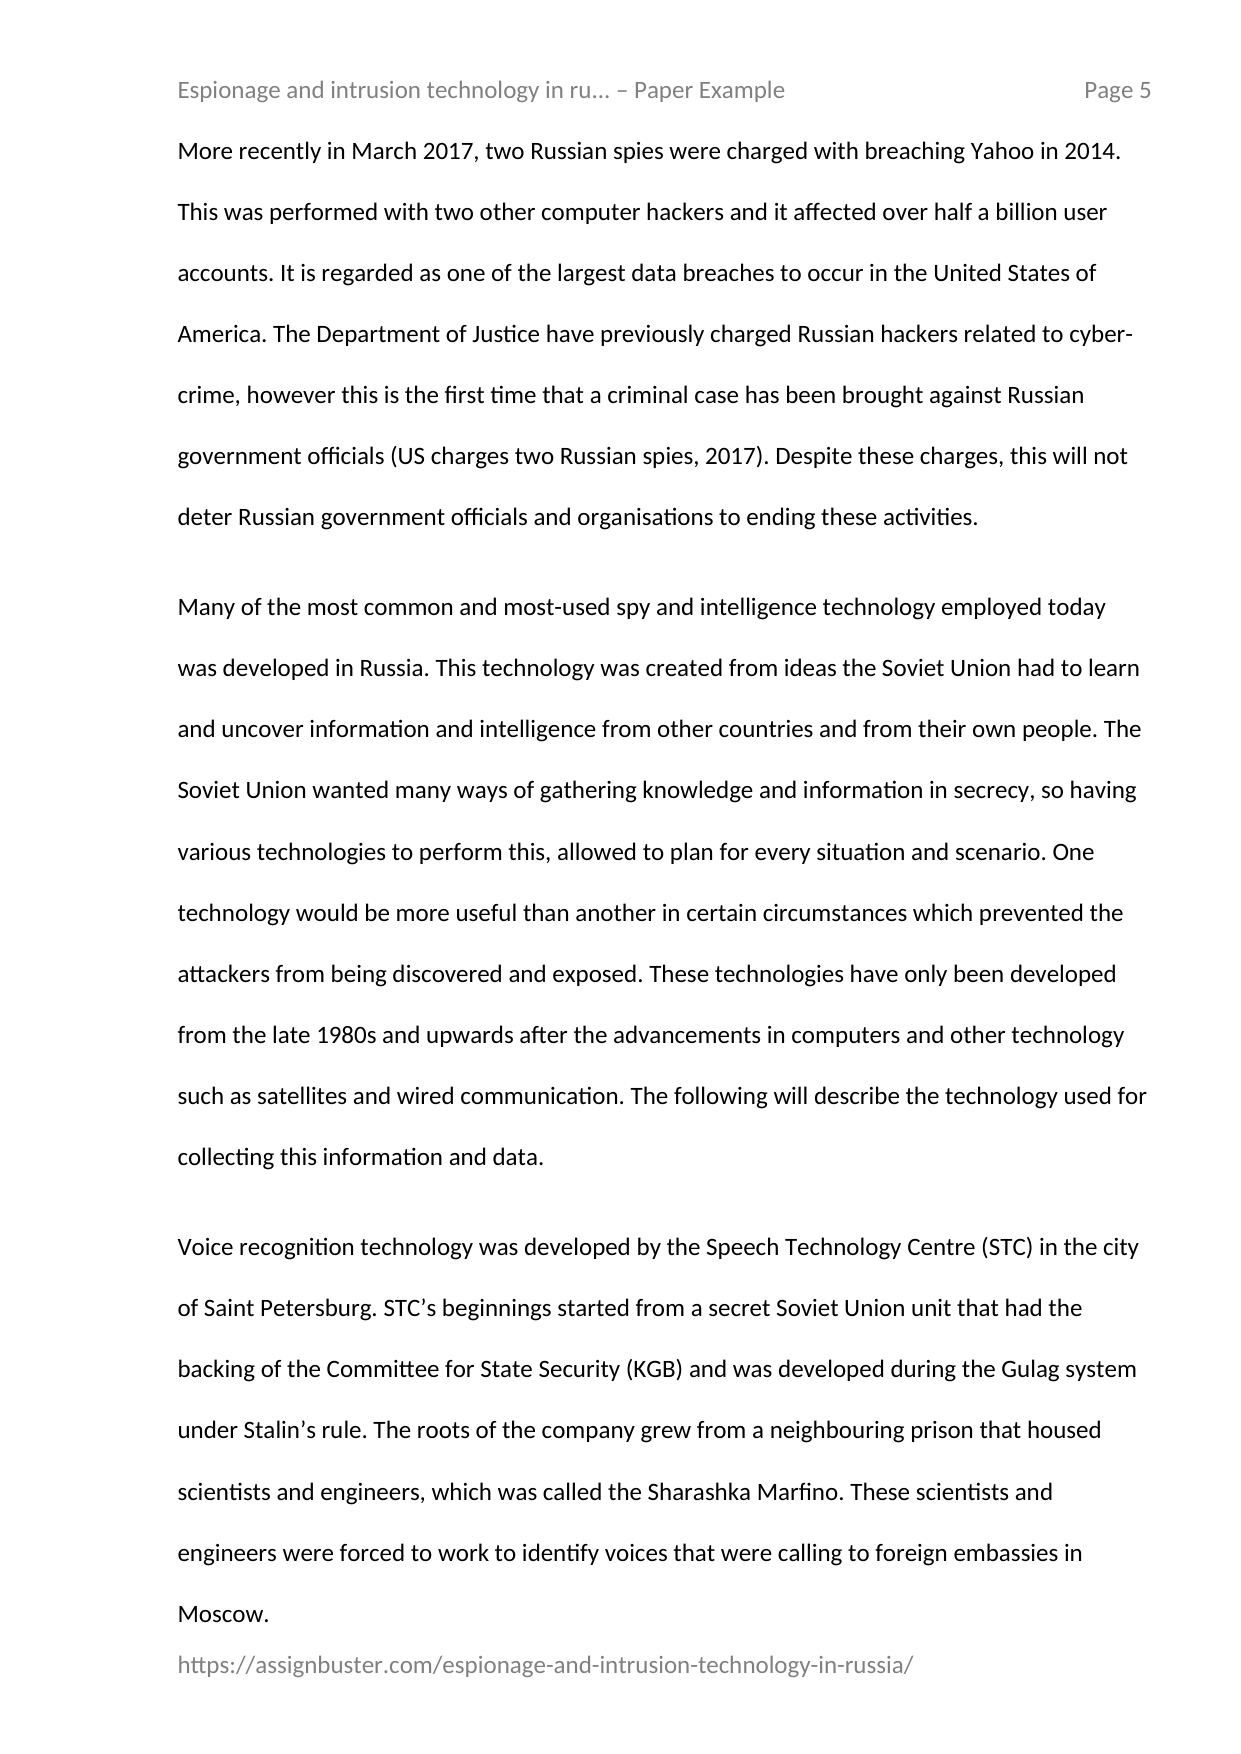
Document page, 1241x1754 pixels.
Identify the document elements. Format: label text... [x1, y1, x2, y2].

text More recently in March 2017, two Russian spies were charged with breaching Yahoo in 2014. This was performed with two other computer hackers and it affected over half a billion user accounts. It is regarded as one of the largest data breaches to occur in the United States of America. The Department of Justice have previously charged Russian hackers related to cyber-crime, however this is the first time that a criminal case has been brought against Russian government officials (US charges two Russian spies, 2017). Despite these charges, this will not deter Russian government officials and organisations to ending these activities. [177, 135, 1152, 532]
text Voice recognition technology was developed by the Speech Technology Centre (STC) in the city of Saint Petersburg. STC’s beginnings started from a secret Soviet Union unit that had the backing of the Committee for State Security (KGB) and was developed during the Gulag system under Stalin’s rule. The roots of the company grew from a neighbouring prison that housed scientists and engineers, which was called the Sharashka Marfino. These scientists and engineers were forced to work to identify voices that were calling to foreign embassies in Moscow. [177, 1231, 1152, 1628]
text Many of the most common and most-used spy and intelligence technology employed today was developed in Russia. This technology was created from ideas the Soviet Union had to learn and uncover information and intelligence from other countries and from their own people. The Soviet Union wanted many ways of gathering knowledge and information in secrecy, so having various technologies to perform this, allowed to plan for every situation and scenario. One technology would be more useful than another in certain circumstances which prevented the attackers from being discovered and exposed. These technologies have only been developed from the late 1980s and upwards after the advancements in computers and other technology such as satellites and wired communication. The following will describe the technology used for collecting this information and data. [177, 592, 1152, 1171]
